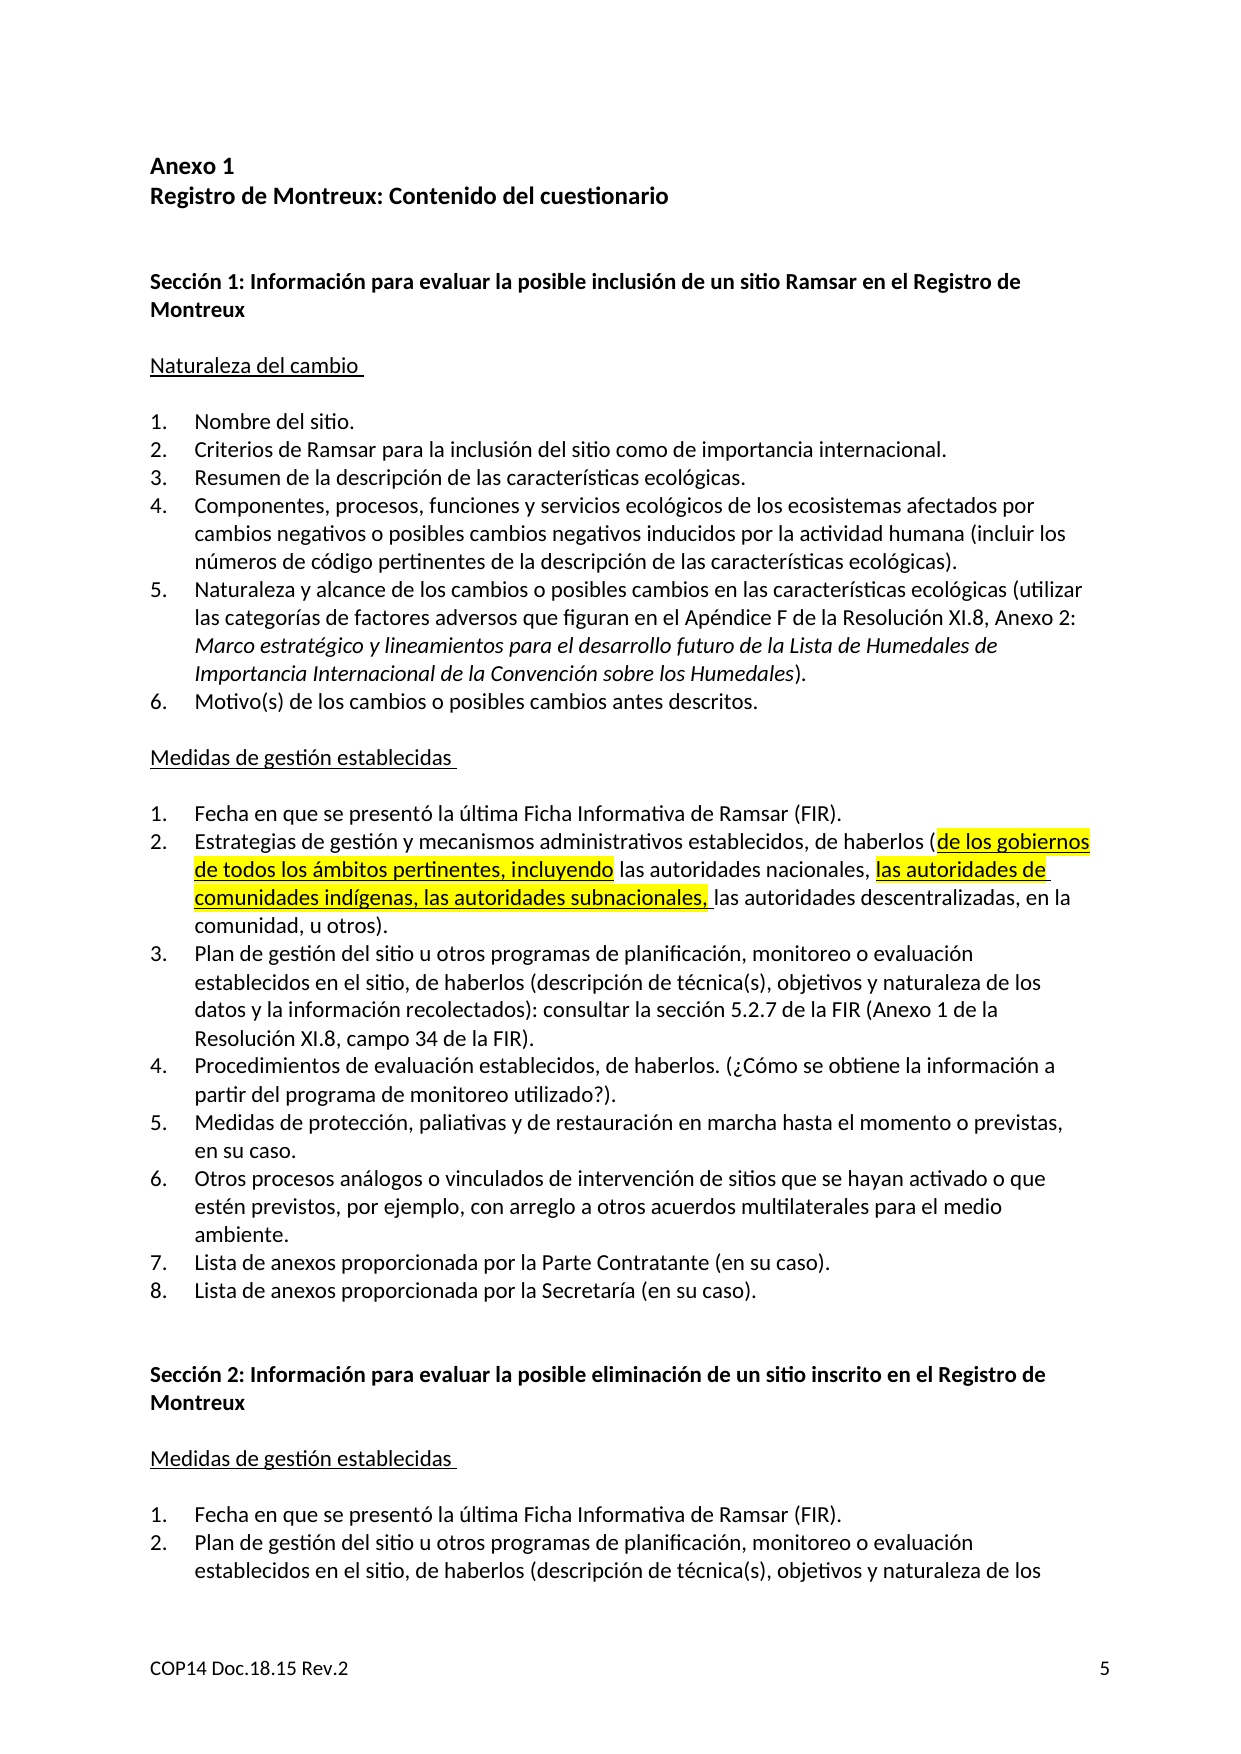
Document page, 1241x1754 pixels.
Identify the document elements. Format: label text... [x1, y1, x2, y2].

text 2. Estrategias de gestión y mecanismos administrativos establecidos, de haberlos (de los gobiernos de todos los ámbitos pertinentes, incluyendo las autoridades nacionales, las autoridades de comunidades indígenas, las autoridades subnacionales, las autoridades descentralizadas, en la comunidad, u otros). [150, 827, 1090, 939]
text Anexo 1 [150, 150, 1090, 181]
text Sección 2: Información para evaluar la posible eliminación de un sitio inscrito en el Registro de Montreux [150, 1360, 1090, 1416]
text Medidas de gestión establecidas [150, 743, 1090, 771]
text 7. Lista de anexos proporcionada por la Parte Contratante (en su caso). [150, 1248, 1090, 1276]
text 1. Fecha en que se presentó la última Ficha Informativa de Ramsar (FIR). [150, 799, 1090, 827]
text 1. Nombre del sitio. [150, 407, 1090, 435]
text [150, 1528, 1090, 1584]
text 5. Medidas de protección, paliativas y de restauración en marcha hasta el momento o previstas, en su caso. [150, 1108, 1090, 1164]
text 6. Motivo(s) de los cambios o posibles cambios antes descritos. [150, 687, 1090, 715]
text 1. Fecha en que se presentó la última Ficha Informativa de Ramsar (FIR). [150, 1500, 1090, 1528]
text 3. Resumen de la descripción de las características ecológicas. [150, 463, 1090, 491]
text 8. Lista de anexos proporcionada por la Secretaría (en su caso). [150, 1276, 1090, 1304]
text 4. Componentes, procesos, funciones y servicios ecológicos de los ecosistemas afectados por cambios negativos o posibles cambios negativos inducidos por la actividad humana (incluir los números de código pertinentes de la descripción de las características ecológicas). [150, 491, 1090, 575]
text Medidas de gestión establecidas [150, 1444, 1090, 1472]
text 2. Criterios de Ramsar para la inclusión del sitio como de importancia internacional. [150, 435, 1090, 463]
text Sección 1: Información para evaluar la posible inclusión de un sitio Ramsar en el Registro de Montreux [150, 267, 1090, 323]
text Registro de Montreux: Contenido del cuestionario [150, 181, 1090, 211]
text Naturaleza del cambio [150, 351, 1090, 379]
text 5. Naturaleza y alcance de los cambios o posibles cambios en las características ecológicas (utilizar las categorías de factores adversos que figuran en el Apéndice F de la Resolución XI.8, Anexo 2: Marco estratégico y lineamientos para el desarrollo futuro de la Lista de Humedales de Importancia Internacional de la Convención sobre los Humedales). [150, 575, 1090, 687]
text 6. Otros procesos análogos o vinculados de intervención de sitios que se hayan activado o que estén previstos, por ejemplo, con arreglo a otros acuerdos multilaterales para el medio ambiente. [150, 1164, 1090, 1248]
text 3. Plan de gestión del sitio u otros programas de planificación, monitoreo o evaluación establecidos en el sitio, de haberlos (descripción de técnica(s), objetivos y naturaleza de los datos y la información recolectados): consultar la sección 5.2.7 de la FIR (Anexo 1 de la Resolución XI.8, campo 34 de la FIR). [150, 939, 1090, 1052]
text 4. Procedimientos de evaluación establecidos, de haberlos. (¿Cómo se obtiene la información a partir del programa de monitoreo utilizado?). [150, 1052, 1090, 1108]
